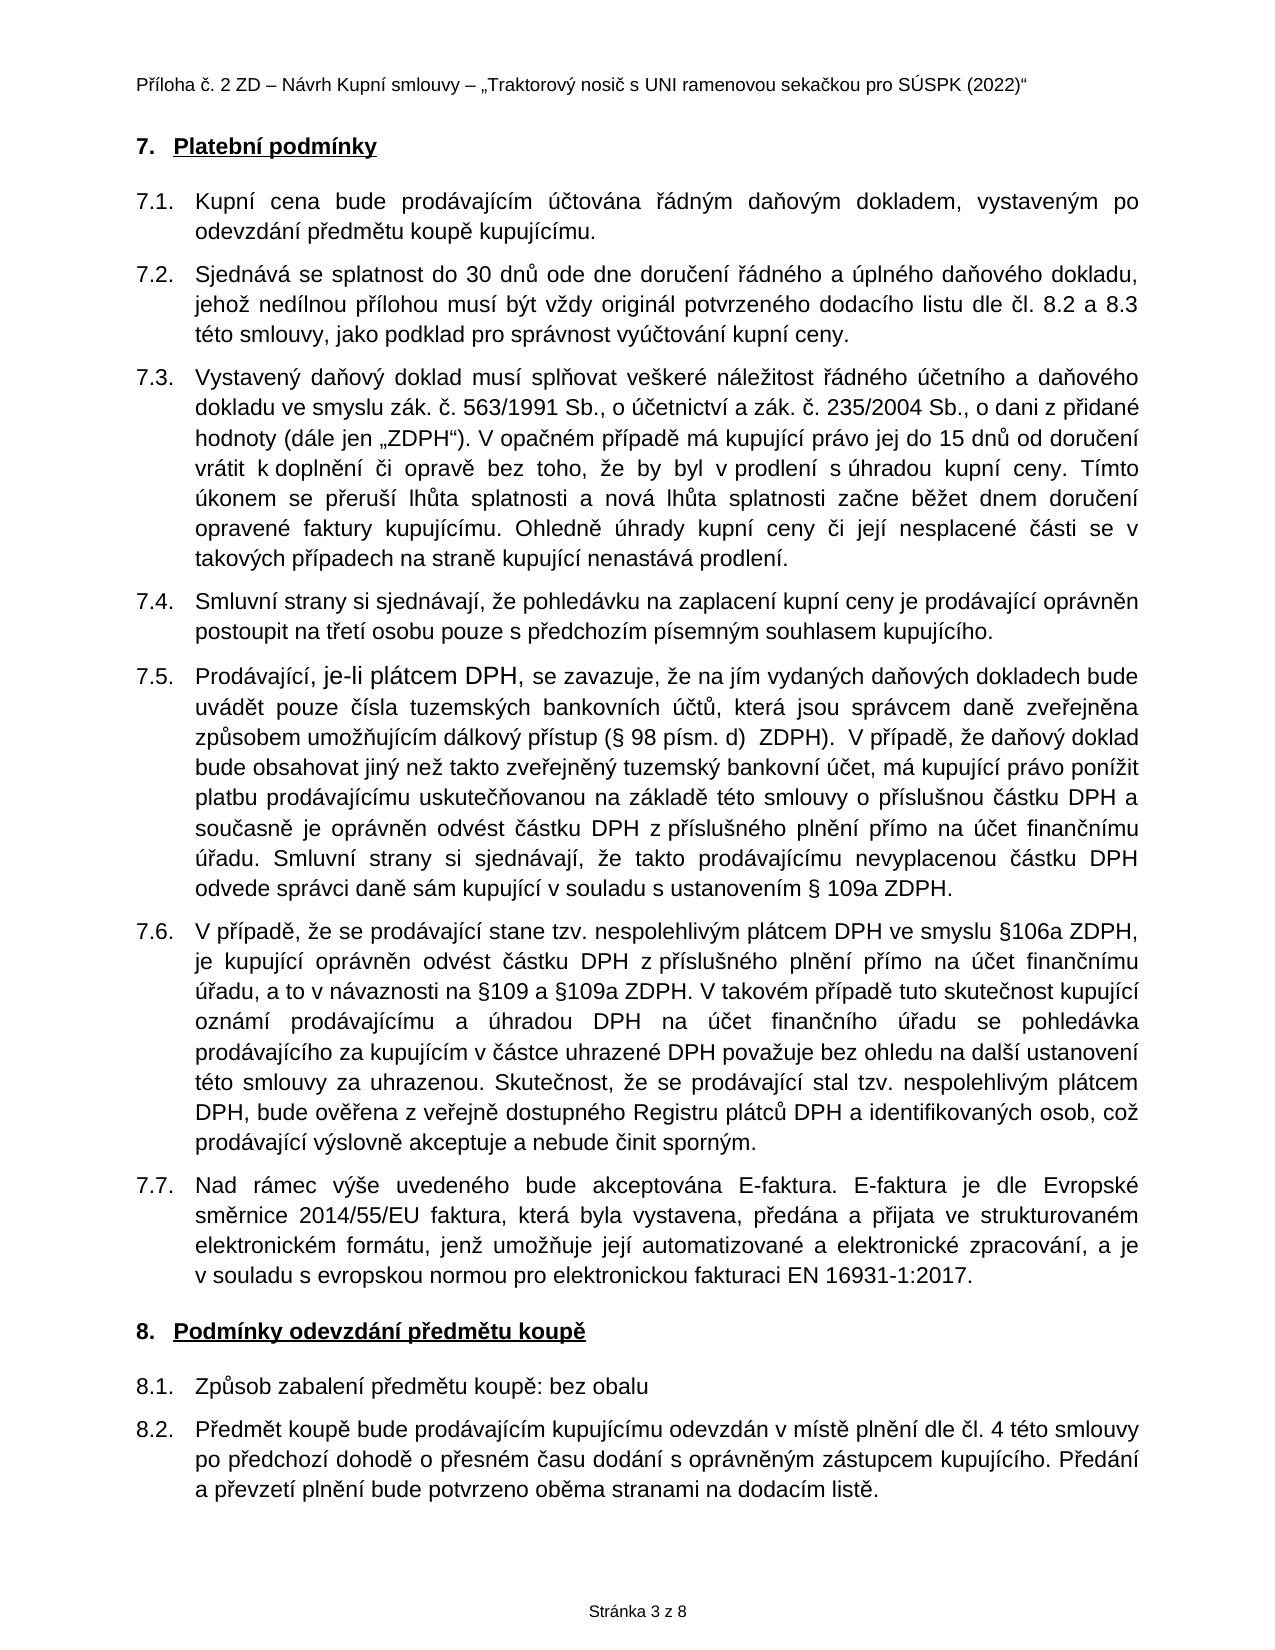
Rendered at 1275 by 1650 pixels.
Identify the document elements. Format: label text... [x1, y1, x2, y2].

text Platební podmínky [136, 133, 1139, 159]
text Způsob zabalení předmětu koupě: bez obalu [136, 1373, 1139, 1399]
text Podmínky odevzdání předmětu koupě [136, 1318, 1139, 1344]
text Vystavený daňový doklad musí splňovat veškeré náležitost řádného účetního a daňového dokladu ve smyslu zák. č. 563/1991 Sb., o účetnictví a zák. č. 235/2004 Sb., o dani z přidané hodnoty (dále jen „ZDPH“). V opačném případě má kupující právo jej do 15 dnů od doručení vrátit k doplnění či opravě bez toho, že by byl v prodlení s úhradou kupní ceny. Tímto úkonem se přeruší lhůta splatnosti a nová lhůta splatnosti začne běžet dnem doručení opravené faktury kupujícímu. Ohledně úhrady kupní ceny či její nesplacené části se v takových případech na straně kupující nenastává prodlení. [136, 364, 1139, 572]
text Předmět koupě bude prodávajícím kupujícímu odevzdán v místě plnění dle čl. 4 této smlouvy po předchozí dohodě o přesném času dodání s oprávněným zástupcem kupujícího. Předání a převzetí plnění bude potvrzeno oběma stranami na dodacím listě. [136, 1416, 1139, 1502]
text Kupní cena bude prodávajícím účtována řádným daňovým dokladem, vystaveným po odevzdání předmětu koupě kupujícímu. [136, 188, 1139, 245]
text V případě, že se prodávající stane tzv. nespolehlivým plátcem DPH ve smyslu §106a ZDPH, je kupující oprávněn odvést částku DPH z příslušného plnění přímo na účet finančnímu úřadu, a to v návaznosti na §109 a §109a ZDPH. V takovém případě tuto skutečnost kupující oznámí prodávajícímu a úhradou DPH na účet finančního úřadu se pohledávka prodávajícího za kupujícím v částce uhrazené DPH považuje bez ohledu na další ustanovení této smlouvy za uhrazenou. Skutečnost, že se prodávající stal tzv. nespolehlivým plátcem DPH, bude ověřena z veřejně dostupného Registru plátců DPH a identifikovaných osob, což prodávající výslovně akceptuje a nebude činit sporným. [136, 918, 1139, 1155]
text Nad rámec výše uvedeného bude akceptována E-faktura. E-faktura je dle Evropské směrnice 2014/55/EU faktura, která byla vystavena, předána a přijata ve strukturovaném elektronickém formátu, jenž umožňuje její automatizované a elektronické zpracování, a je v souladu s evropskou normou pro elektronickou fakturaci EN 16931-1:2017. [136, 1172, 1139, 1289]
text Smluvní strany si sjednávají, že pohledávku na zaplacení kupní ceny je prodávající oprávněn postoupit na třetí osobu pouze s předchozím písemným souhlasem kupujícího. [136, 588, 1139, 645]
text Sjednává se splatnost do 30 dnů ode dne doručení řádného a úplného daňového dokladu, jehož nedílnou přílohou musí být vždy originál potvrzeného dodacího listu dle čl. 8.2 a 8.3 této smlouvy, jako podklad pro správnost vyúčtování kupní ceny. [136, 261, 1139, 348]
text Prodávající, je-li plátcem DPH, se zavazuje, že na jím vydaných daňových dokladech bude uvádět pouze čísla tuzemských bankovních účtů, která jsou správcem daně zveřejněna způsobem umožňujícím dálkový přístup (§ 98 písm. d) ZDPH). V případě, že daňový doklad bude obsahovat jiný než takto zveřejněný tuzemský bankovní účet, má kupující právo ponížit platbu prodávajícímu uskutečňovanou na základě této smlouvy o příslušnou částku DPH a současně je oprávněn odvést částku DPH z příslušného plnění přímo na účet finančnímu úřadu. Smluvní strany si sjednávají, že takto prodávajícímu nevyplacenou částku DPH odvede správci daně sám kupující v souladu s ustanovením § 109a ZDPH. [136, 661, 1139, 901]
